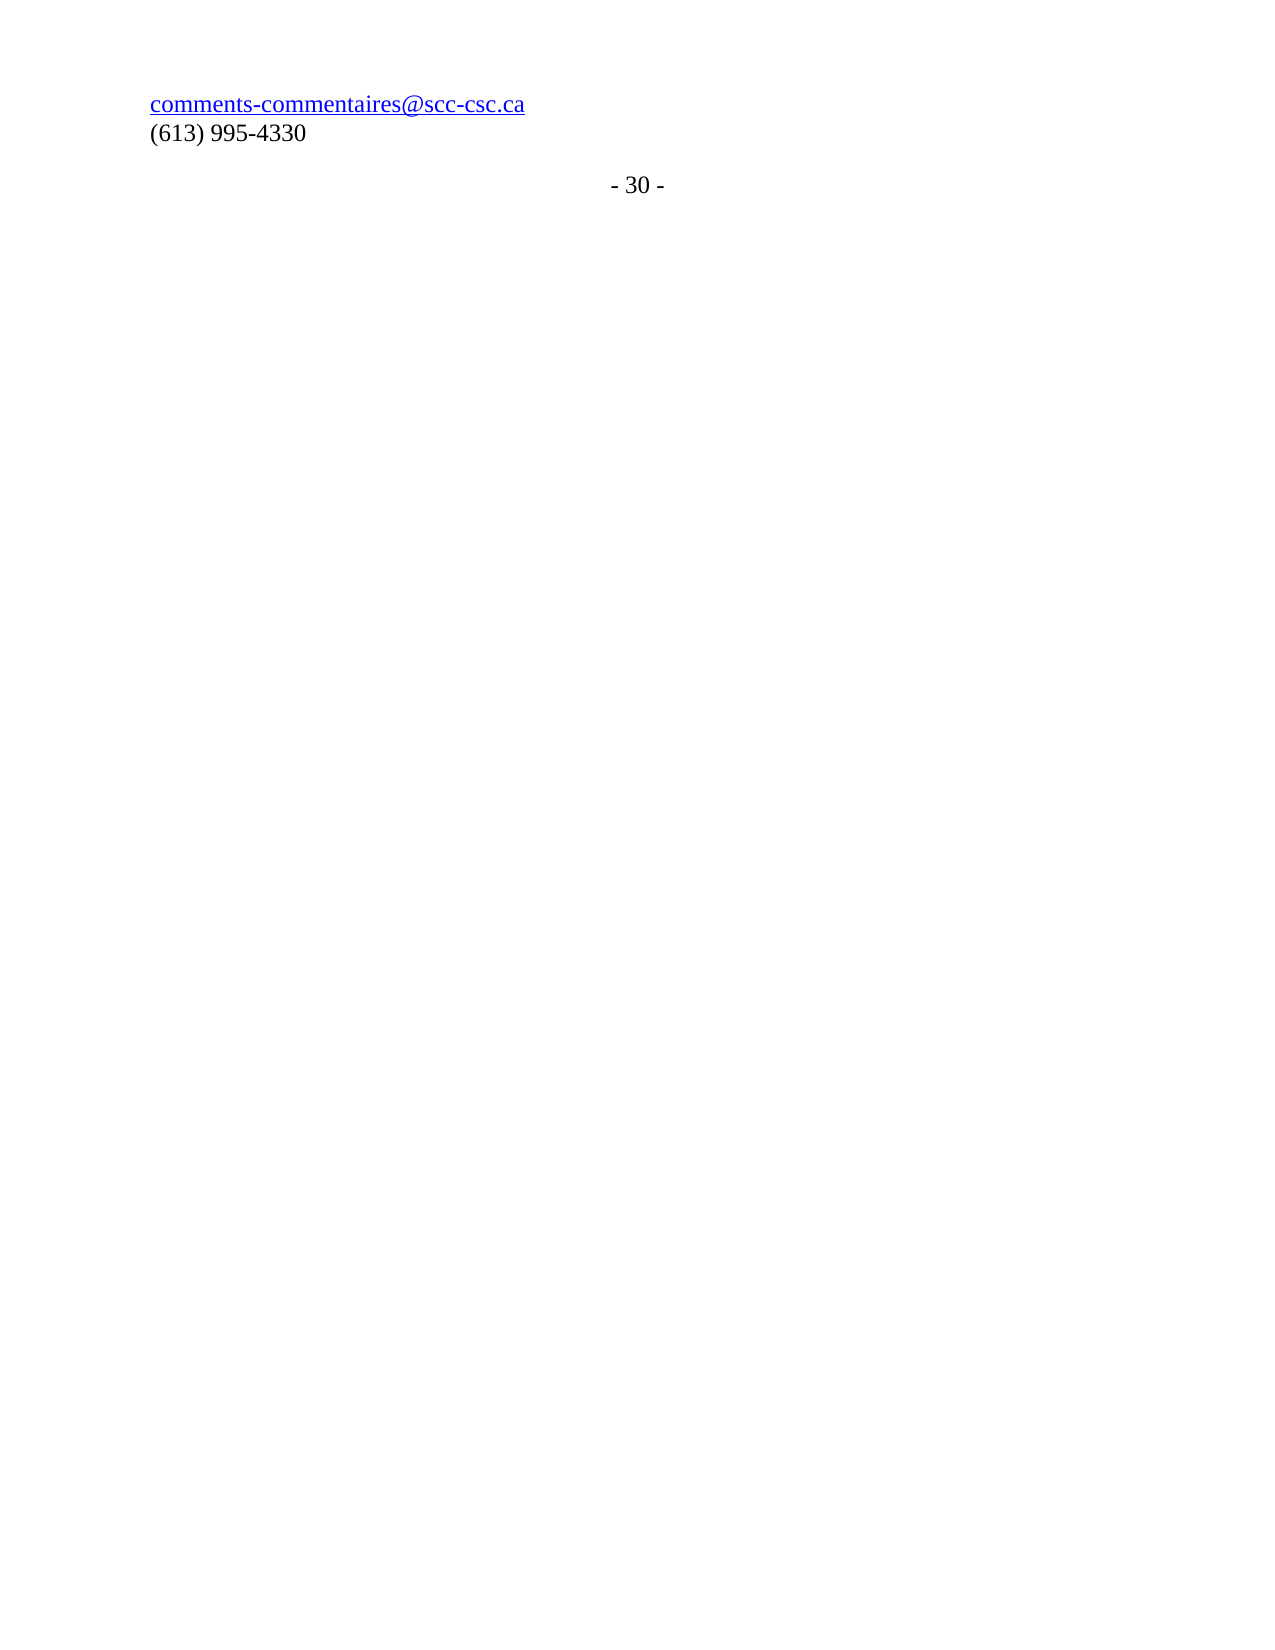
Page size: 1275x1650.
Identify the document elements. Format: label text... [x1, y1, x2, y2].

text comments-commentaires@scc-csc.ca [150, 89, 1125, 118]
text (613) 995-4330 [150, 118, 1125, 146]
text - 30 - [150, 171, 1125, 199]
